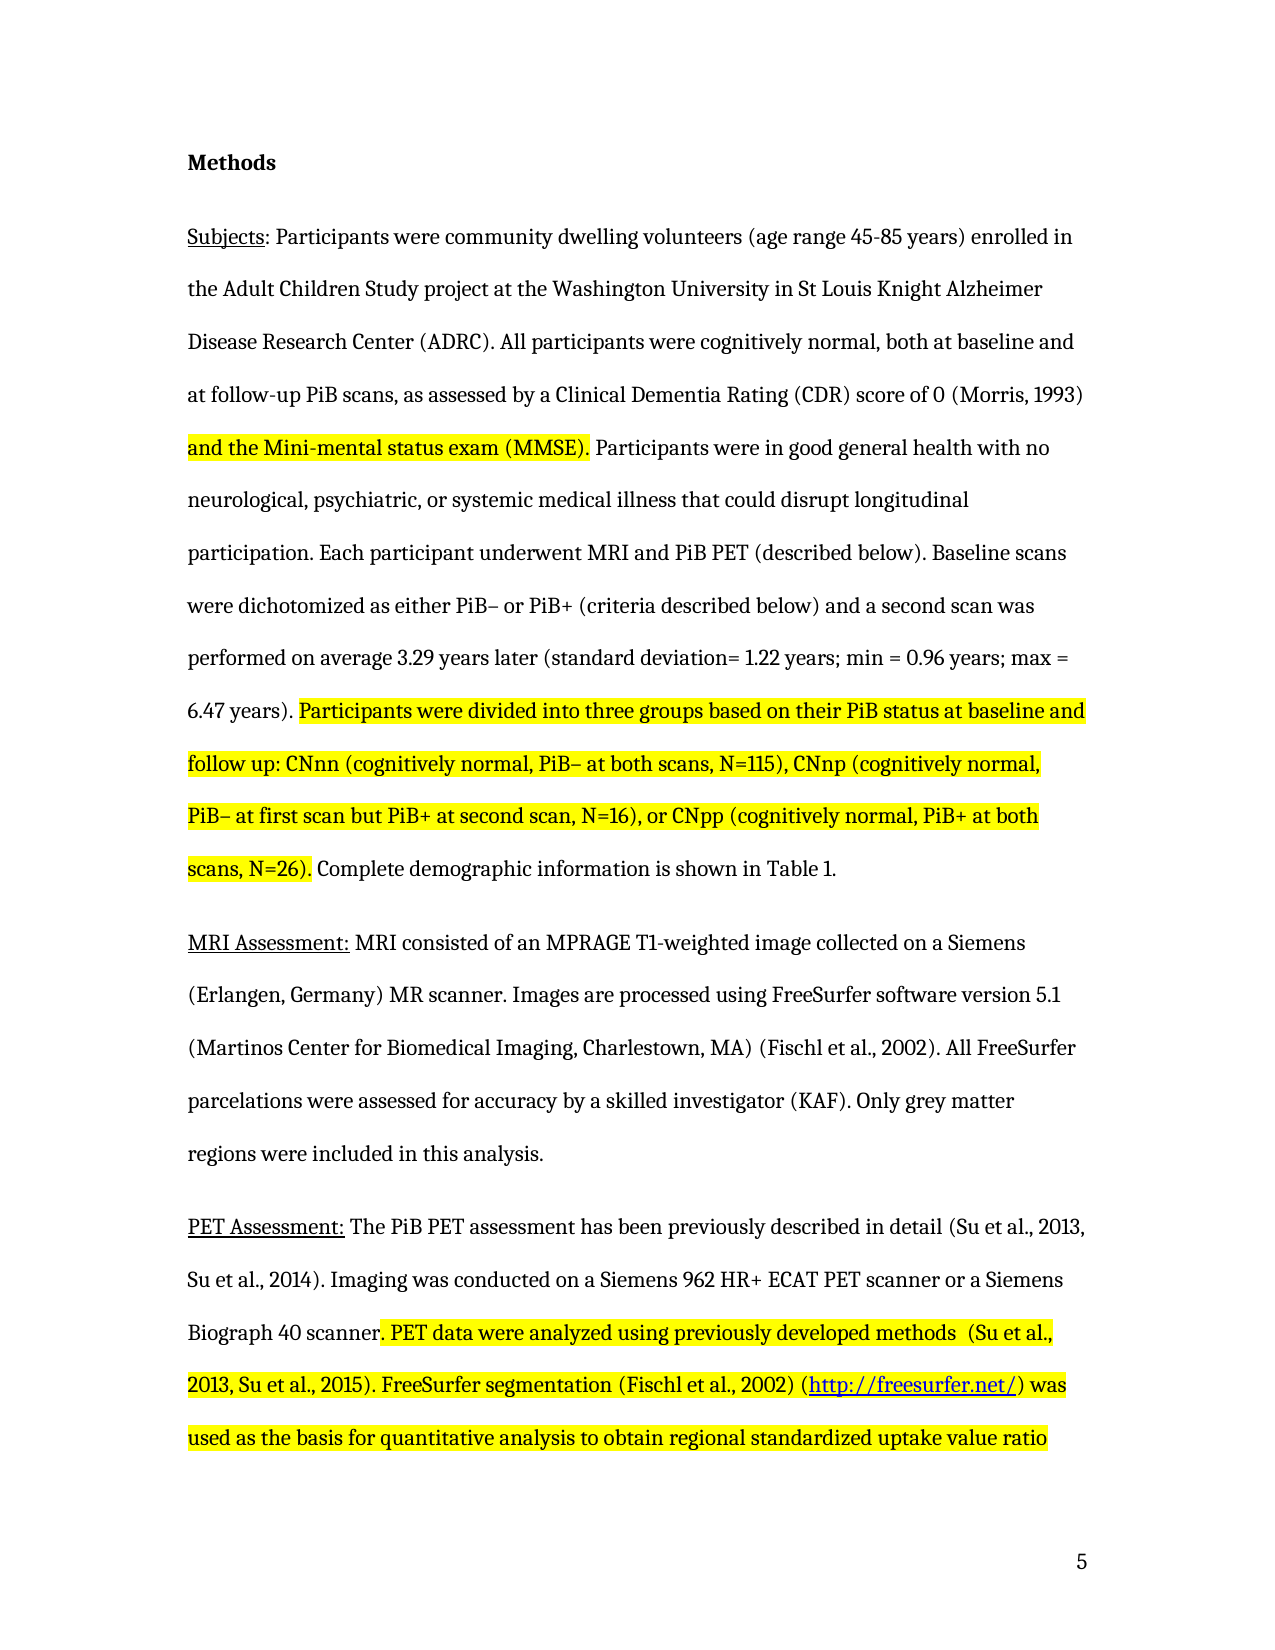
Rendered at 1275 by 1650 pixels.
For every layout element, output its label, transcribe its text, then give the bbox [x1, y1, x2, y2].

text Methods [187, 150, 1087, 176]
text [187, 1214, 1087, 1451]
text MRI Assessment: MRI consisted of an MPRAGE T1-weighted image collected on a Siemens (Erlangen, Germany) MR scanner. Images are processed using FreeSurfer software version 5.1 (Martinos Center for Biomedical Imaging, Charlestown, MA) (Fischl et al., 2002). All FreeSurfer parcelations were assessed for accuracy by a skilled investigator (KAF). Only grey matter regions were included in this analysis. [187, 929, 1087, 1167]
text Subjects: Participants were community dwelling volunteers (age range 45-85 years) enrolled in the Adult Children Study project at the Washington University in St Louis Knight Alzheimer Disease Research Center (ADRC). All participants were cognitively normal, both at baseline and at follow-up PiB scans, as assessed by a Clinical Dementia Rating (CDR) score of 0 (Morris, 1993) and the Mini-mental status exam (MMSE). Participants were in good general health with no neurological, psychiatric, or systemic medical illness that could disrupt longitudinal participation. Each participant underwent MRI and PiB PET (described below). Baseline scans were dichotomized as either PiB– or PiB+ (criteria described below) and a second scan was performed on average 3.29 years later (standard deviation= 1.22 years; min = 0.96 years; max = 6.47 years). Participants were divided into three groups based on their PiB status at baseline and follow up: CNnn (cognitively normal, PiB– at both scans, N=115), CNnp (cognitively normal, PiB– at first scan but PiB+ at second scan, N=16), or CNpp (cognitively normal, PiB+ at both scans, N=26). Complete demographic information is shown in Table 1. [187, 223, 1087, 882]
